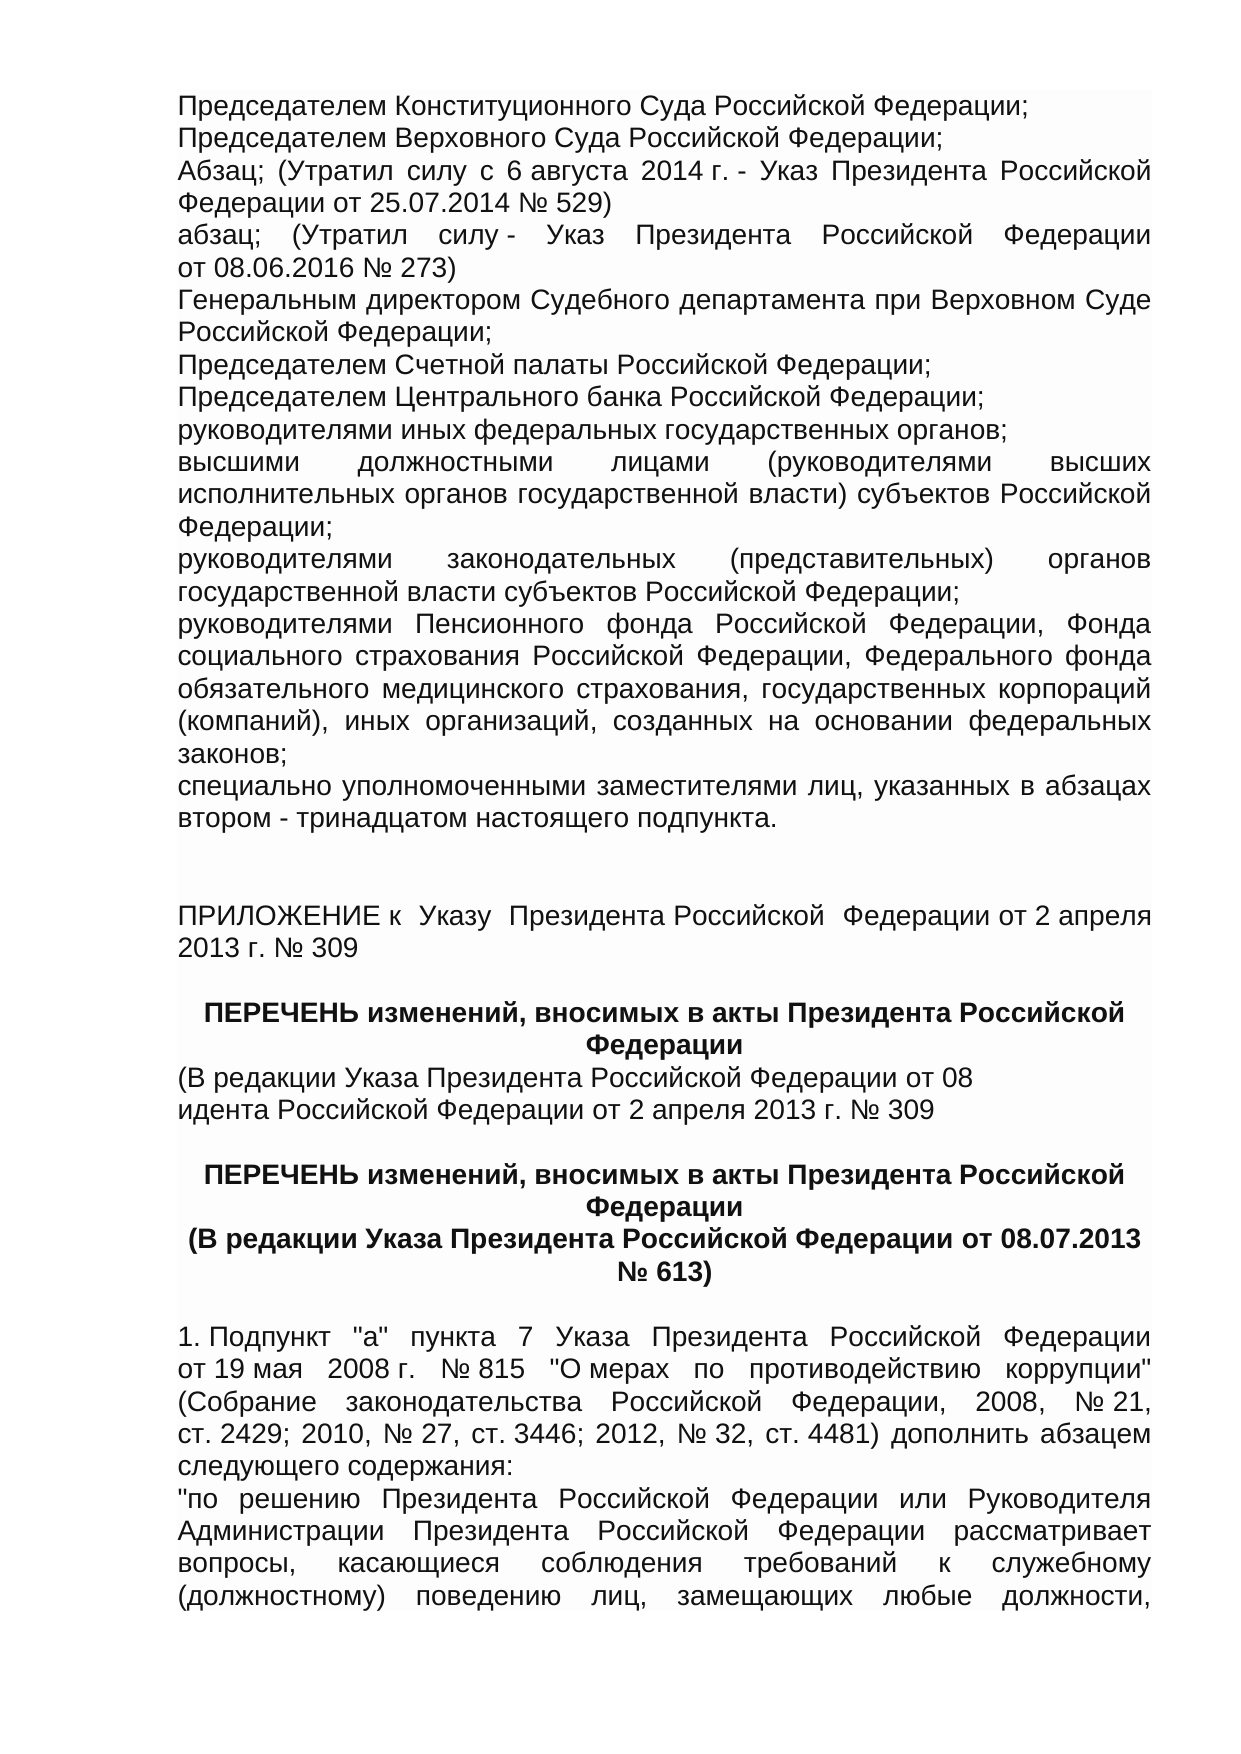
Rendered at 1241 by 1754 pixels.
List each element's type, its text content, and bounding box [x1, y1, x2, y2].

text ПРИЛОЖЕНИЕ к Указу Президента Российской Федерации от 2 апреля 2013 г. № 309 [177, 898, 1152, 963]
text Председателем Счетной палаты Российской Федерации; [177, 348, 1152, 380]
subtitle (В редакции Указа Президента Российской Федерации от 08.07.2013 № 613) [177, 1222, 1152, 1287]
subtitle ПЕРЕЧЕНЬ изменений, вносимых в акты Президента Российской Федерации [177, 1158, 1152, 1222]
text абзац; (Утратил силу - Указ Президента Российской Федерации от 08.06.2016 № 273) [177, 218, 1152, 283]
text руководителями законодательных (представительных) органов государственной власти субъектов Российской Федерации; [177, 542, 1152, 607]
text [177, 1482, 1152, 1611]
text 1. Подпункт "а" пункта 7 Указа Президента Российской Федерации от 19 мая 2008 г. № 815 "О мерах по противодействию коррупции" (Собрание законодательства Российской Федерации, 2008, № 21, ст. 2429; 2010, № 27, ст. 3446; 2012, № 32, ст. 4481) дополнить абзацем следующего содержания: [177, 1320, 1152, 1482]
text Председателем Верховного Суда Российской Федерации; [177, 121, 1152, 153]
text Председателем Центрального банка Российской Федерации; [177, 380, 1152, 413]
text Генеральным директором Судебного департамента при Верховном Суде Российской Федерации; [177, 283, 1152, 348]
text Председателем Конституционного Суда Российской Федерации; [177, 89, 1152, 121]
text руководителями Пенсионного фонда Российской Федерации, Фонда социального страхования Российской Федерации, Федерального фонда обязательного медицинского страхования, государственных корпораций (компаний), иных организаций, созданных на основании федеральных законов; [177, 607, 1152, 769]
text специально уполномоченными заместителями лиц, указанных в абзацах втором - тринадцатом настоящего подпункта. [177, 769, 1152, 834]
text (В редакции Указа Президента Российской Федерации от 08 идента Российской Федерации от 2 апреля 2013 г. № 309 [177, 1061, 1152, 1125]
text высшими должностными лицами (руководителями высших исполнительных органов государственной власти) субъектов Российской Федерации; [177, 445, 1152, 542]
subtitle ПЕРЕЧЕНЬ изменений, вносимых в акты Президента Российской Федерации [177, 996, 1152, 1061]
text Абзац; (Утратил силу с 6 августа 2014 г. - Указ Президента Российской Федерации от 25.07.2014 № 529) [177, 153, 1152, 218]
text руководителями иных федеральных государственных органов; [177, 413, 1152, 445]
